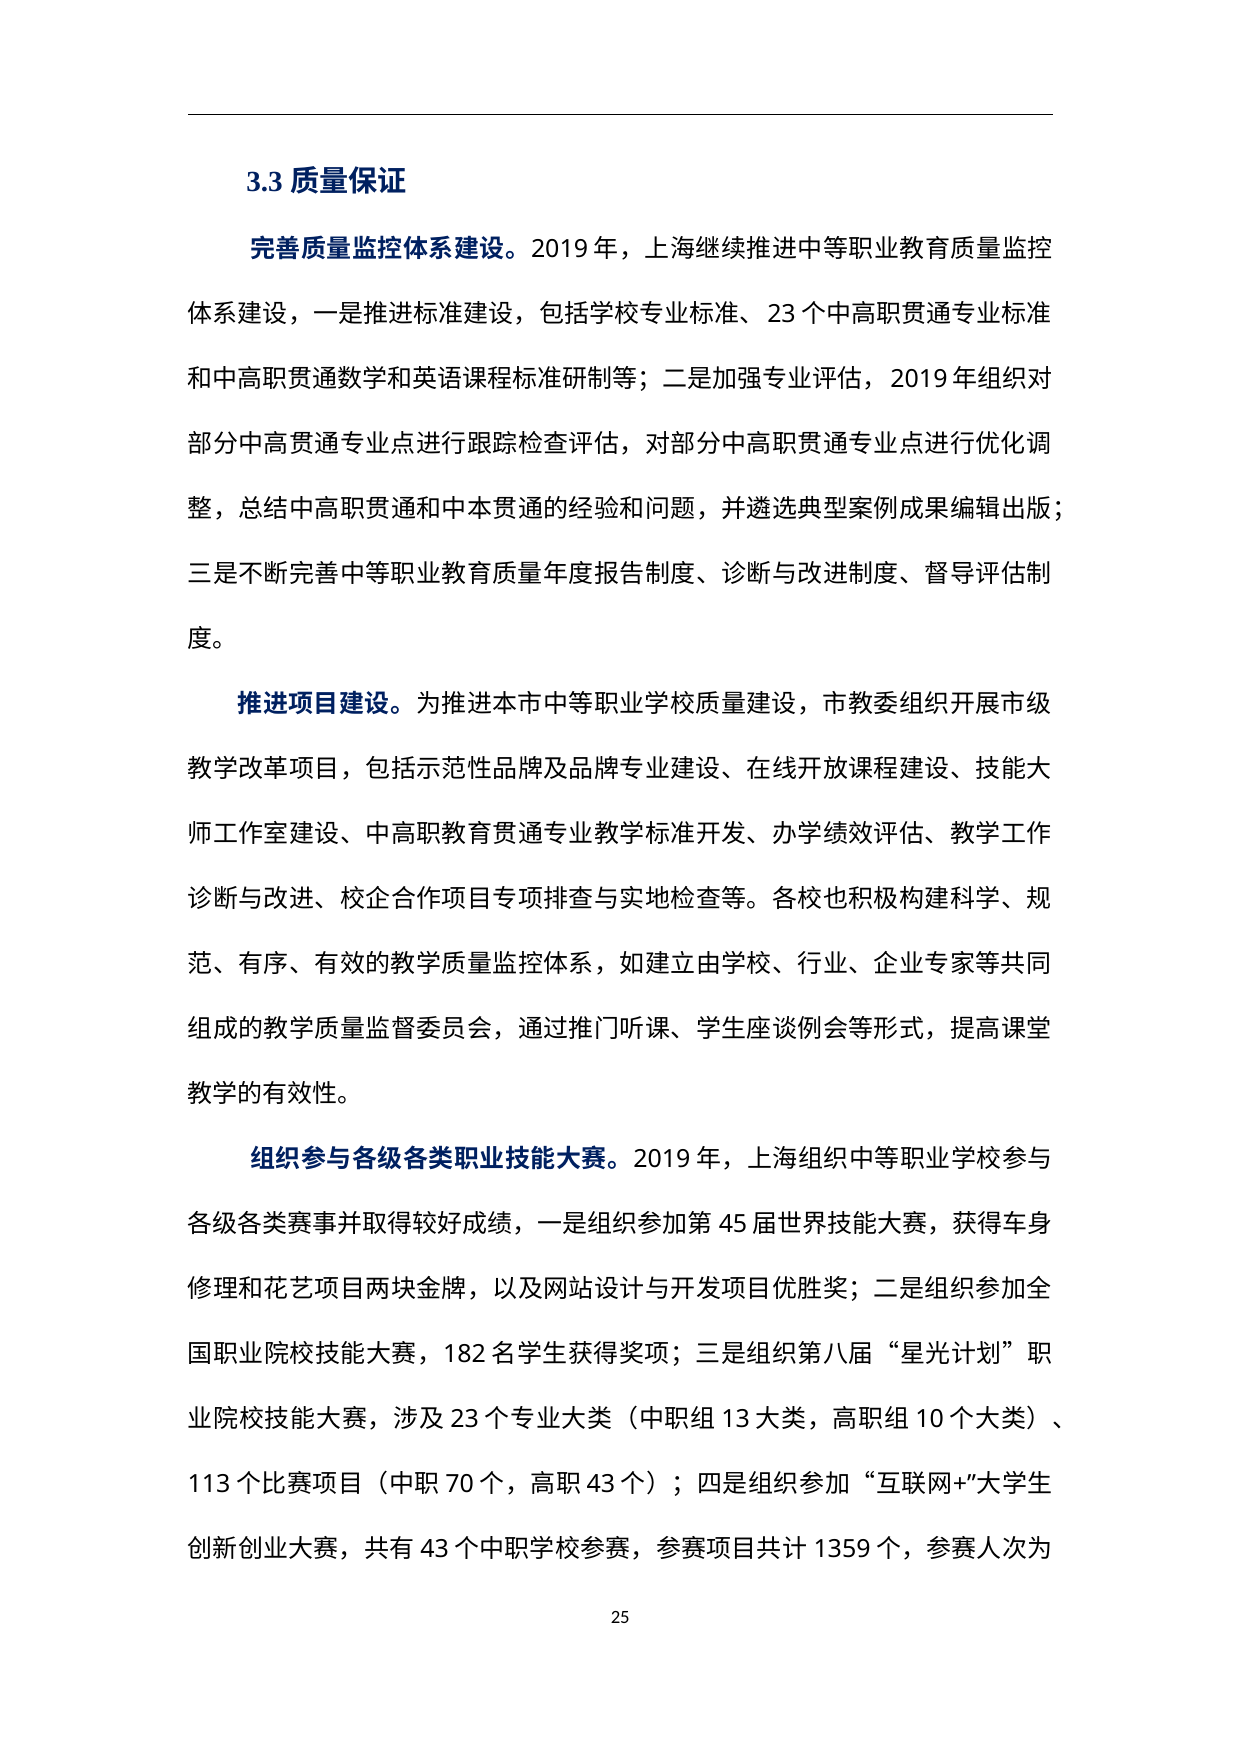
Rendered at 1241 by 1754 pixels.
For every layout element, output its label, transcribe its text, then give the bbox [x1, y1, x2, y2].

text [187, 1124, 1053, 1579]
text 3.3 质量保证 [187, 150, 1053, 202]
text 完善质量监控体系建设。2019年，上海继续推进中等职业教育质量监控体系建设，一是推进标准建设，包括学校专业标准、23个中高职贯通专业标准和中高职贯通数学和英语课程标准研制等；二是加强专业评估，2019年组织对部分中高贯通专业点进行跟踪检查评估，对部分中高职贯通专业点进行优化调整，总结中高职贯通和中本贯通的经验和问题，并遴选典型案例成果编辑出版；三是不断完善中等职业教育质量年度报告制度、诊断与改进制度、督导评估制度。 [187, 214, 1053, 669]
text 推进项目建设。为推进本市中等职业学校质量建设，市教委组织开展市级教学改革项目，包括示范性品牌及品牌专业建设、在线开放课程建设、技能大师工作室建设、中高职教育贯通专业教学标准开发、办学绩效评估、教学工作诊断与改进、校企合作项目专项排查与实地检查等。各校也积极构建科学、规范、有序、有效的教学质量监控体系，如建立由学校、行业、企业专家等共同组成的教学质量监督委员会，通过推门听课、学生座谈例会等形式，提高课堂教学的有效性。 [187, 669, 1053, 1124]
